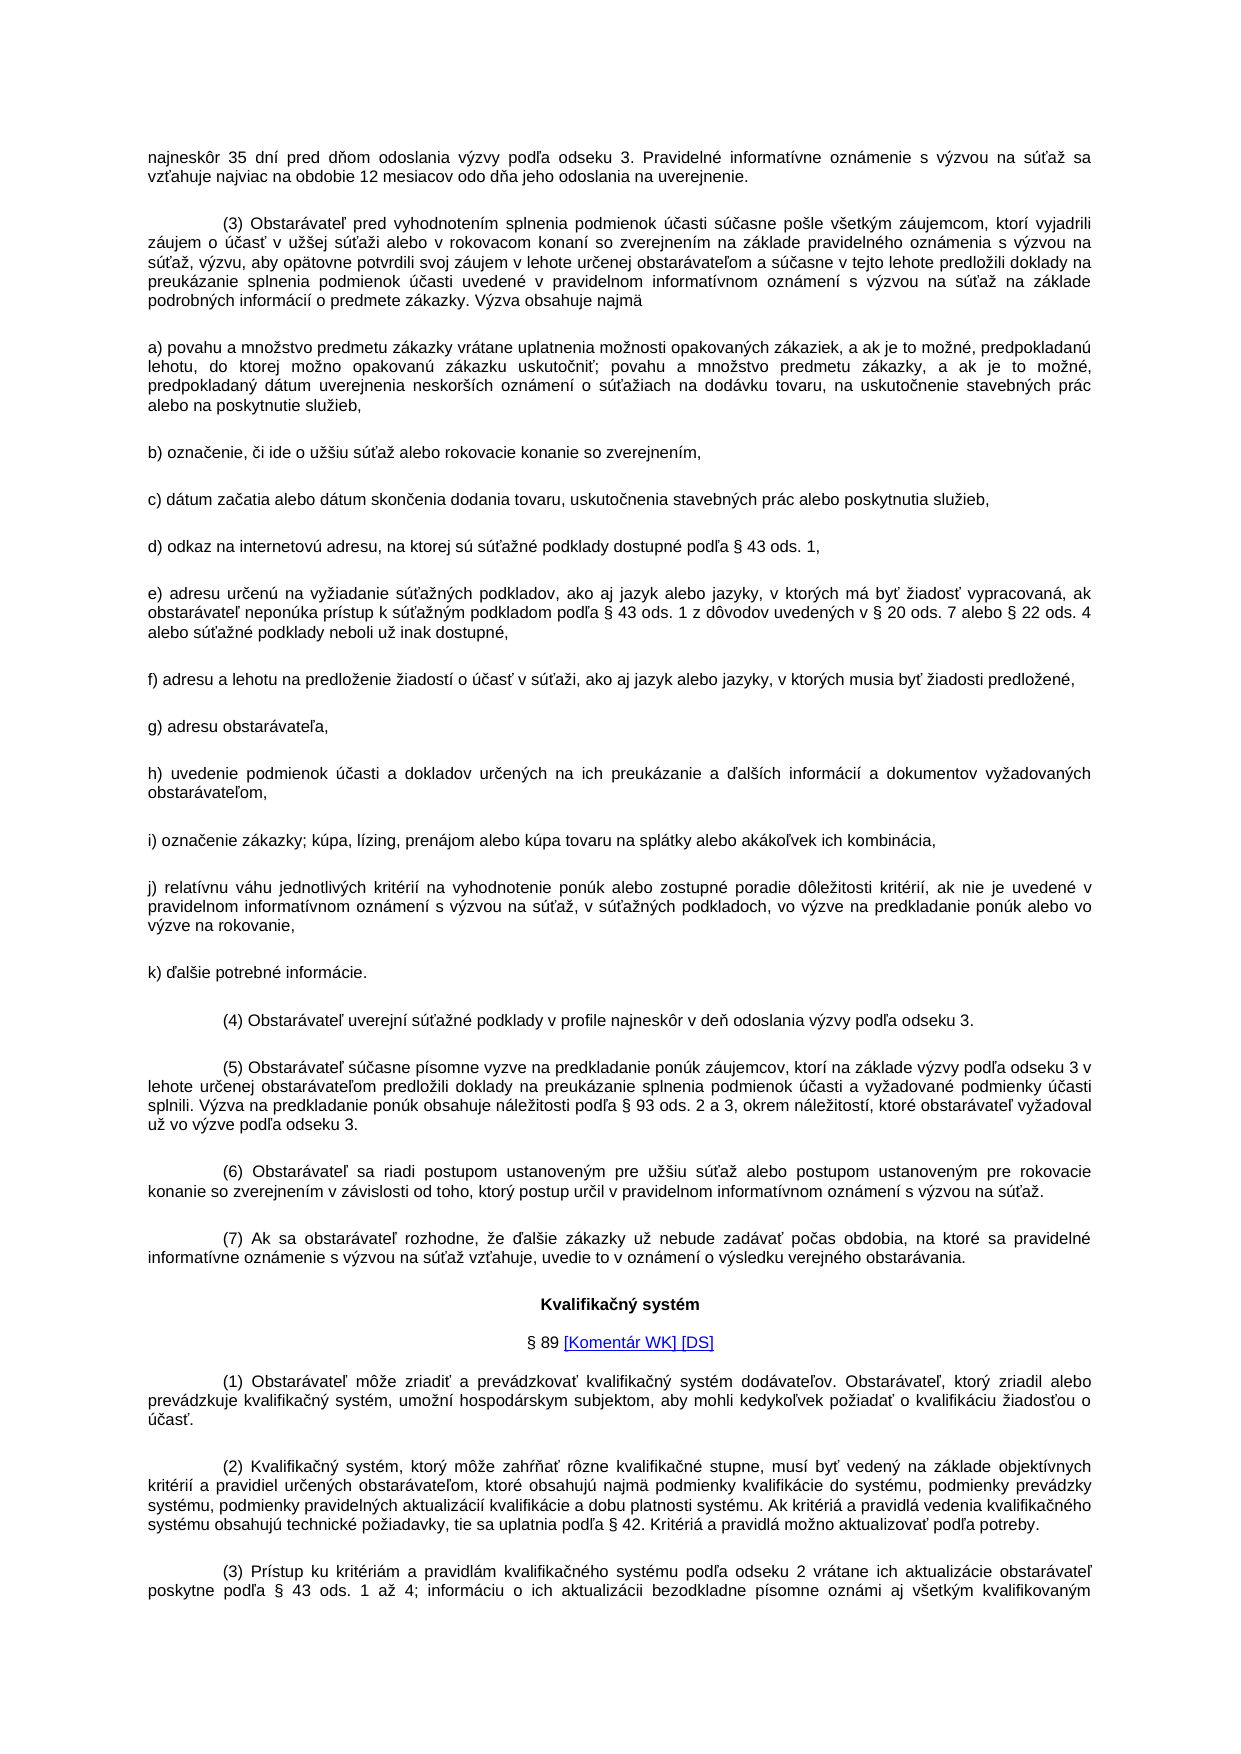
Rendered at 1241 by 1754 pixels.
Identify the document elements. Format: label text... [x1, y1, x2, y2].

text b) označenie, či ide o užšiu súťaž alebo rokovacie konanie so zverejnením, [148, 443, 1092, 462]
text a) povahu a množstvo predmetu zákazky vrátane uplatnenia možnosti opakovaných zákaziek, a ak je to možné, predpokladanú lehotu, do ktorej možno opakovanú zákazku uskutočniť; povahu a množstvo predmetu zákazky, a ak je to možné, predpokladaný dátum uverejnenia neskorších oznámení o súťažiach na dodávku tovaru, na uskutočnenie stavebných prác alebo na poskytnutie služieb, [148, 338, 1092, 414]
text (5) Obstarávateľ súčasne písomne vyzve na predkladanie ponúk záujemcov, ktorí na základe výzvy podľa odseku 3 v lehote určenej obstarávateľom predložili doklady na preukázanie splnenia podmienok účasti a vyžadované podmienky účasti splnili. Výzva na predkladanie ponúk obsahuje náležitosti podľa § 93 ods. 2 a 3, okrem náležitostí, ktoré obstarávateľ vyžadoval už vo výzve podľa odseku 3. [148, 1057, 1092, 1134]
text j) relatívnu váhu jednotlivých kritérií na vyhodnotenie ponúk alebo zostupné poradie dôležitosti kritérií, ak nie je uvedené v pravidelnom informatívnom oznámení s výzvou na súťaž, v súťažných podkladoch, vo výzve na predkladanie ponúk alebo vo výzve na rokovanie, [148, 878, 1092, 935]
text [148, 148, 1092, 186]
text (1) Obstarávateľ môže zriadiť a prevádzkovať kvalifikačný systém dodávateľov. Obstarávateľ, ktorý zriadil alebo prevádzkuje kvalifikačný systém, umožní hospodárskym subjektom, aby mohli kedykoľvek požiadať o kvalifikáciu žiadosťou o účasť. [148, 1372, 1092, 1429]
text (2) Kvalifikačný systém, ktorý môže zahŕňať rôzne kvalifikačné stupne, musí byť vedený na základe objektívnych kritérií a pravidiel určených obstarávateľom, ktoré obsahujú najmä podmienky kvalifikácie do systému, podmienky prevádzky systému, podmienky pravidelných aktualizácií kvalifikácie a dobu platnosti systému. Ak kritériá a pravidlá vedenia kvalifikačného systému obsahujú technické požiadavky, tie sa uplatnia podľa § 42. Kritériá a pravidlá možno aktualizovať podľa potreby. [148, 1457, 1092, 1534]
text h) uvedenie podmienok účasti a dokladov určených na ich preukázanie a ďalších informácií a dokumentov vyžadovaných obstarávateľom, [148, 764, 1092, 802]
text i) označenie zákazky; kúpa, lízing, prenájom alebo kúpa tovaru na splátky alebo akákoľvek ich kombinácia, [148, 830, 1092, 849]
text f) adresu a lehotu na predloženie žiadostí o účasť v súťaži, ako aj jazyk alebo jazyky, v ktorých musia byť žiadosti predložené, [148, 670, 1092, 689]
text g) adresu obstarávateľa, [148, 717, 1092, 736]
text d) odkaz na internetovú adresu, na ktorej sú súťažné podklady dostupné podľa § 43 ods. 1, [148, 537, 1092, 556]
text (4) Obstarávateľ uverejní súťažné podklady v profile najneskôr v deň odoslania výzvy podľa odseku 3. [148, 1010, 1092, 1029]
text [148, 1562, 1092, 1600]
text § 89 [Komentár WK] [DS] [148, 1333, 1092, 1352]
text (7) Ak sa obstarávateľ rozhodne, že ďalšie zákazky už nebude zadávať počas obdobia, na ktoré sa pravidelné informatívne oznámenie s výzvou na súťaž vzťahuje, uvedie to v oznámení o výsledku verejného obstarávania. [148, 1228, 1092, 1267]
text (6) Obstarávateľ sa riadi postupom ustanoveným pre užšiu súťaž alebo postupom ustanoveným pre rokovacie konanie so zverejnením v závislosti od toho, ktorý postup určil v pravidelnom informatívnom oznámení s výzvou na súťaž. [148, 1162, 1092, 1201]
text k) ďalšie potrebné informácie. [148, 963, 1092, 982]
text Kvalifikačný systém [148, 1295, 1092, 1314]
text c) dátum začatia alebo dátum skončenia dodania tovaru, uskutočnenia stavebných prác alebo poskytnutia služieb, [148, 490, 1092, 509]
text (3) Obstarávateľ pred vyhodnotením splnenia podmienok účasti súčasne pošle všetkým záujemcom, ktorí vyjadrili záujem o účasť v užšej súťaži alebo v rokovacom konaní so zverejnením na základe pravidelného oznámenia s výzvou na súťaž, výzvu, aby opätovne potvrdili svoj záujem v lehote určenej obstarávateľom a súčasne v tejto lehote predložili doklady na preukázanie splnenia podmienok účasti uvedené v pravidelnom informatívnom oznámení s výzvou na súťaž na základe podrobných informácií o predmete zákazky. Výzva obsahuje najmä [148, 214, 1092, 310]
text e) adresu určenú na vyžiadanie súťažných podkladov, ako aj jazyk alebo jazyky, v ktorých má byť žiadosť vypracovaná, ak obstarávateľ neponúka prístup k súťažným podkladom podľa § 43 ods. 1 z dôvodov uvedených v § 20 ods. 7 alebo § 22 ods. 4 alebo súťažné podklady neboli už inak dostupné, [148, 584, 1092, 642]
